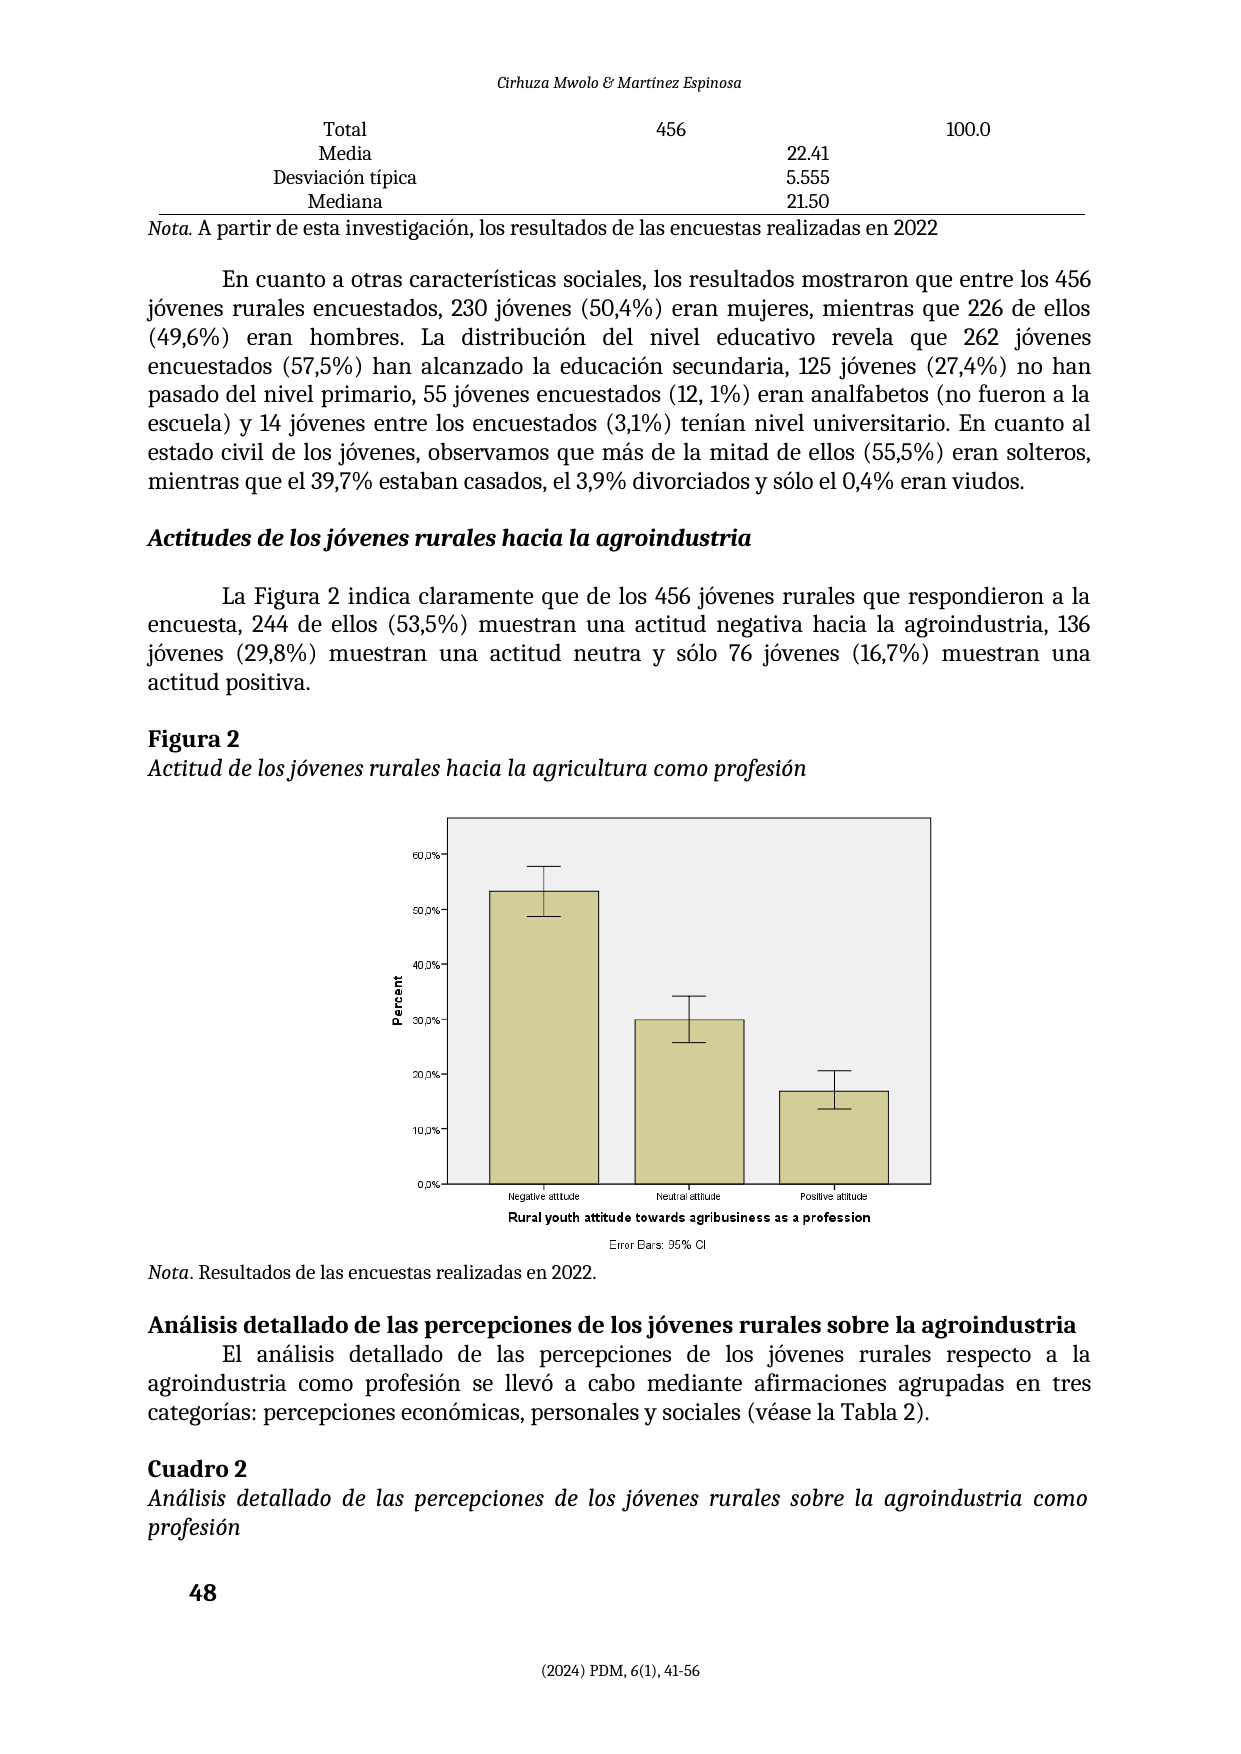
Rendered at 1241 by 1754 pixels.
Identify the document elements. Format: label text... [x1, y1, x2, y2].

text Nota. Resultados de las encuestas realizadas en 2022. [148, 1261, 1092, 1285]
table_cell Mediana [159, 190, 490, 214]
table_cell Desviación típica [159, 166, 490, 190]
table_cell 456 [490, 118, 811, 142]
text Análisis detallado de las percepciones de los jóvenes rurales sobre la agroindustria como profesión [148, 1484, 1092, 1541]
picture [376, 811, 938, 1261]
table_cell 22.41 [490, 142, 1085, 166]
table_cell Media [159, 142, 490, 166]
text La Figura 2 indica claramente que de los 456 jóvenes rurales que respondieron a la encuesta, 244 de ellos (53,5%) muestran una actitud negativa hacia la agroindustria, 136 jóvenes (29,8%) muestran una actitud neutra y sólo 76 jóvenes (16,7%) muestran una actitud positiva. [148, 582, 1092, 697]
text Actitud de los jóvenes rurales hacia la agricultura como profesión [148, 754, 1092, 783]
table_cell 21.50 [490, 190, 1085, 214]
text En cuanto a otras características sociales, los resultados mostraron que entre los 456 jóvenes rurales encuestados, 230 jóvenes (50,4%) eran mujeres, mientras que 226 de ellos (49,6%) eran hombres. La distribución del nivel educativo revela que 262 jóvenes encuestados (57,5%) han alcanzado la educación secundaria, 125 jóvenes (27,4%) no han pasado del nivel primario, 55 jóvenes encuestados (12, 1%) eran analfabetos (no fueron a la escuela) y 14 jóvenes entre los encuestados (3,1%) tenían nivel universitario. En cuanto al estado civil de los jóvenes, observamos que más de la mitad de ellos (55,5%) eran solteros, mientras que el 39,7% estaban casados, el 3,9% divorciados y sólo el 0,4% eran viudos. [148, 265, 1092, 495]
text El análisis detallado de las percepciones de los jóvenes rurales respecto a la agroindustria como profesión se llevó a cabo mediante afirmaciones agrupadas en tres categorías: percepciones económicas, personales y sociales (véase la Tabla 2). [148, 1340, 1092, 1426]
text Cuadro 2 [148, 1455, 1092, 1484]
text Análisis detallado de las percepciones de los jóvenes rurales sobre la agroindustria [148, 1311, 1092, 1340]
table_cell Total [159, 118, 490, 142]
text Actitudes de los jóvenes rurales hacia la agroindustria [148, 524, 1092, 553]
text Figura 2 [148, 725, 1092, 754]
text Nota. A partir de esta investigación, los resultados de las encuestas realizadas en 2022 [148, 215, 1092, 241]
table_cell 5.555 [490, 166, 1085, 190]
table_cell 100.0 [811, 118, 1085, 142]
